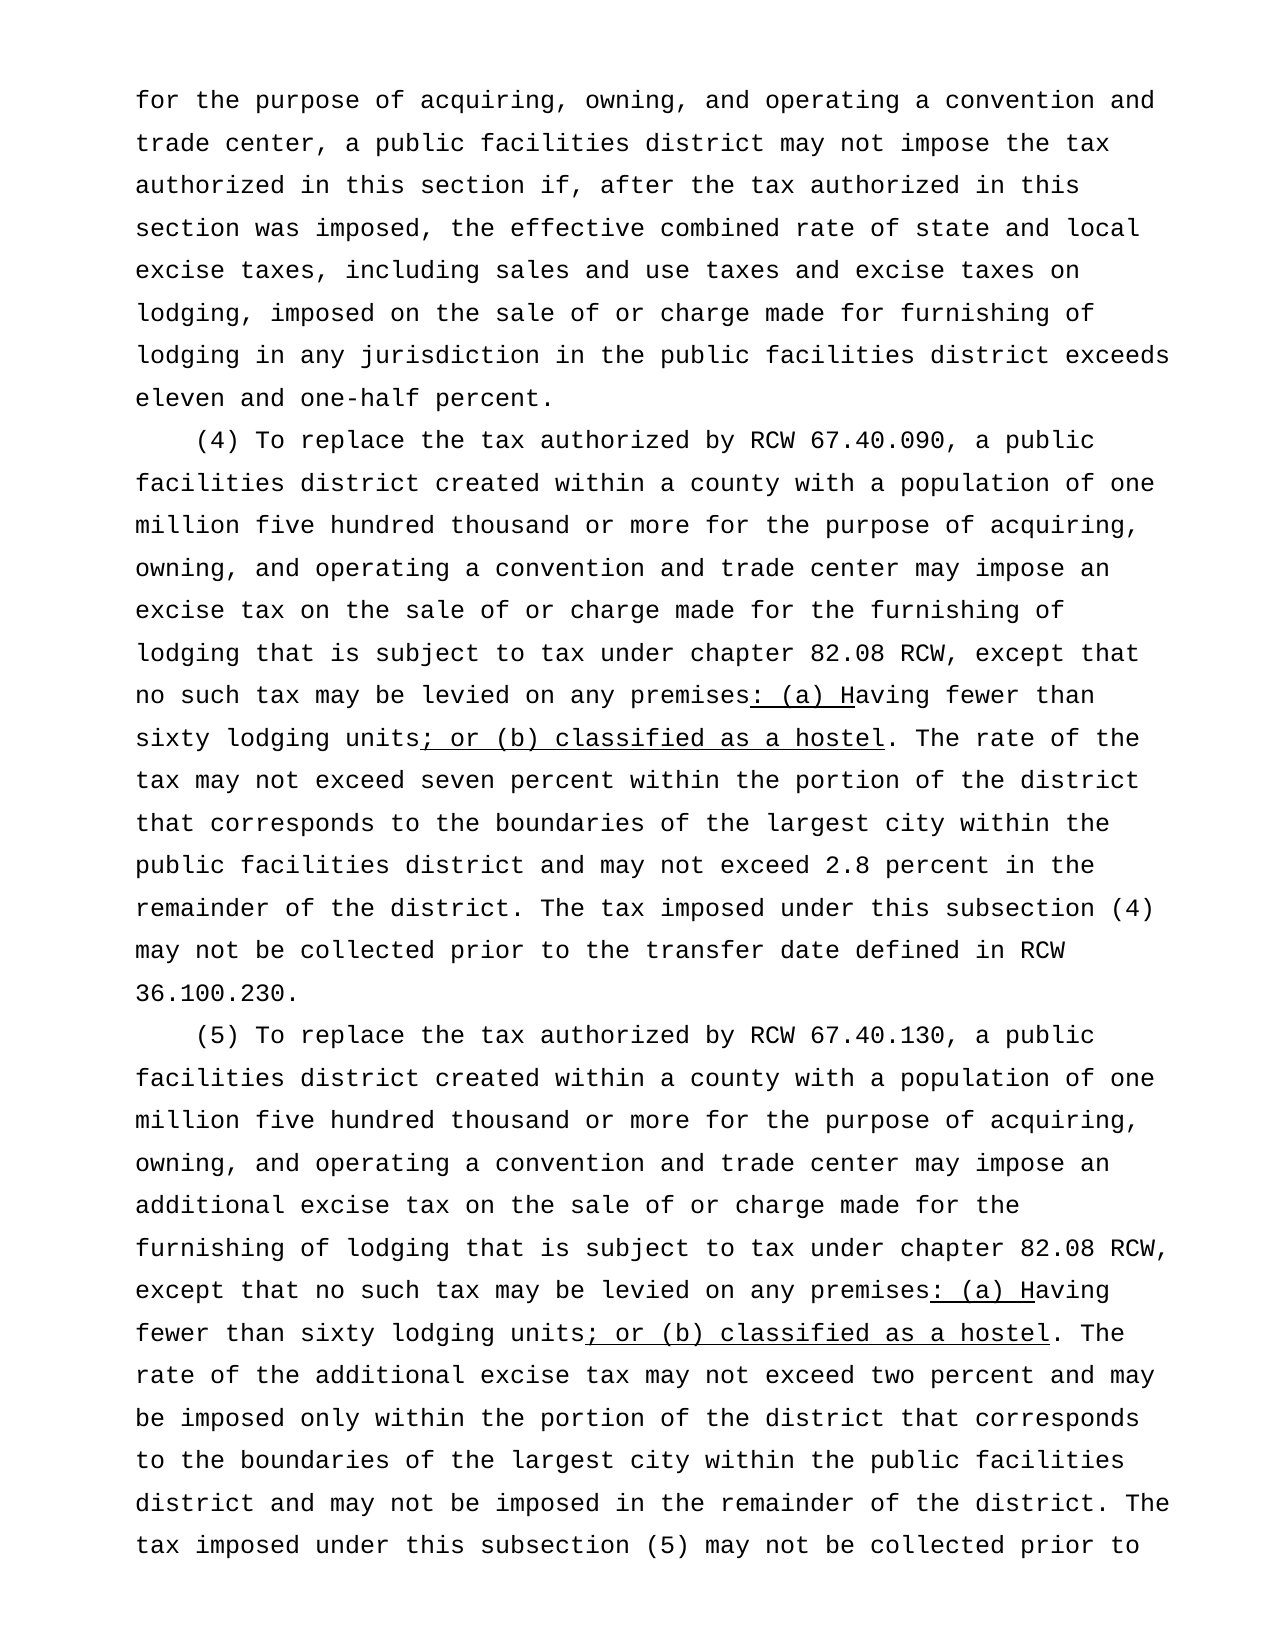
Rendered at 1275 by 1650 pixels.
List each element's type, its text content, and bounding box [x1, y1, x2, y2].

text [135, 1010, 1170, 1562]
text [135, 75, 1170, 415]
text (4) To replace the tax authorized by RCW 67.40.090, a public facilities district created within a county with a population of one million five hundred thousand or more for the purpose of acquiring, owning, and operating a convention and trade center may impose an excise tax on the sale of or charge made for the furnishing of lodging that is subject to tax under chapter 82.08 RCW, except that no such tax may be levied on any premises: (a) Having fewer than sixty lodging units; or (b) classified as a hostel. The rate of the tax may not exceed seven percent within the portion of the district that corresponds to the boundaries of the largest city within the public facilities district and may not exceed 2.8 percent in the remainder of the district. The tax imposed under this subsection (4) may not be collected prior to the transfer date defined in RCW 36.100.230. [135, 415, 1170, 1010]
